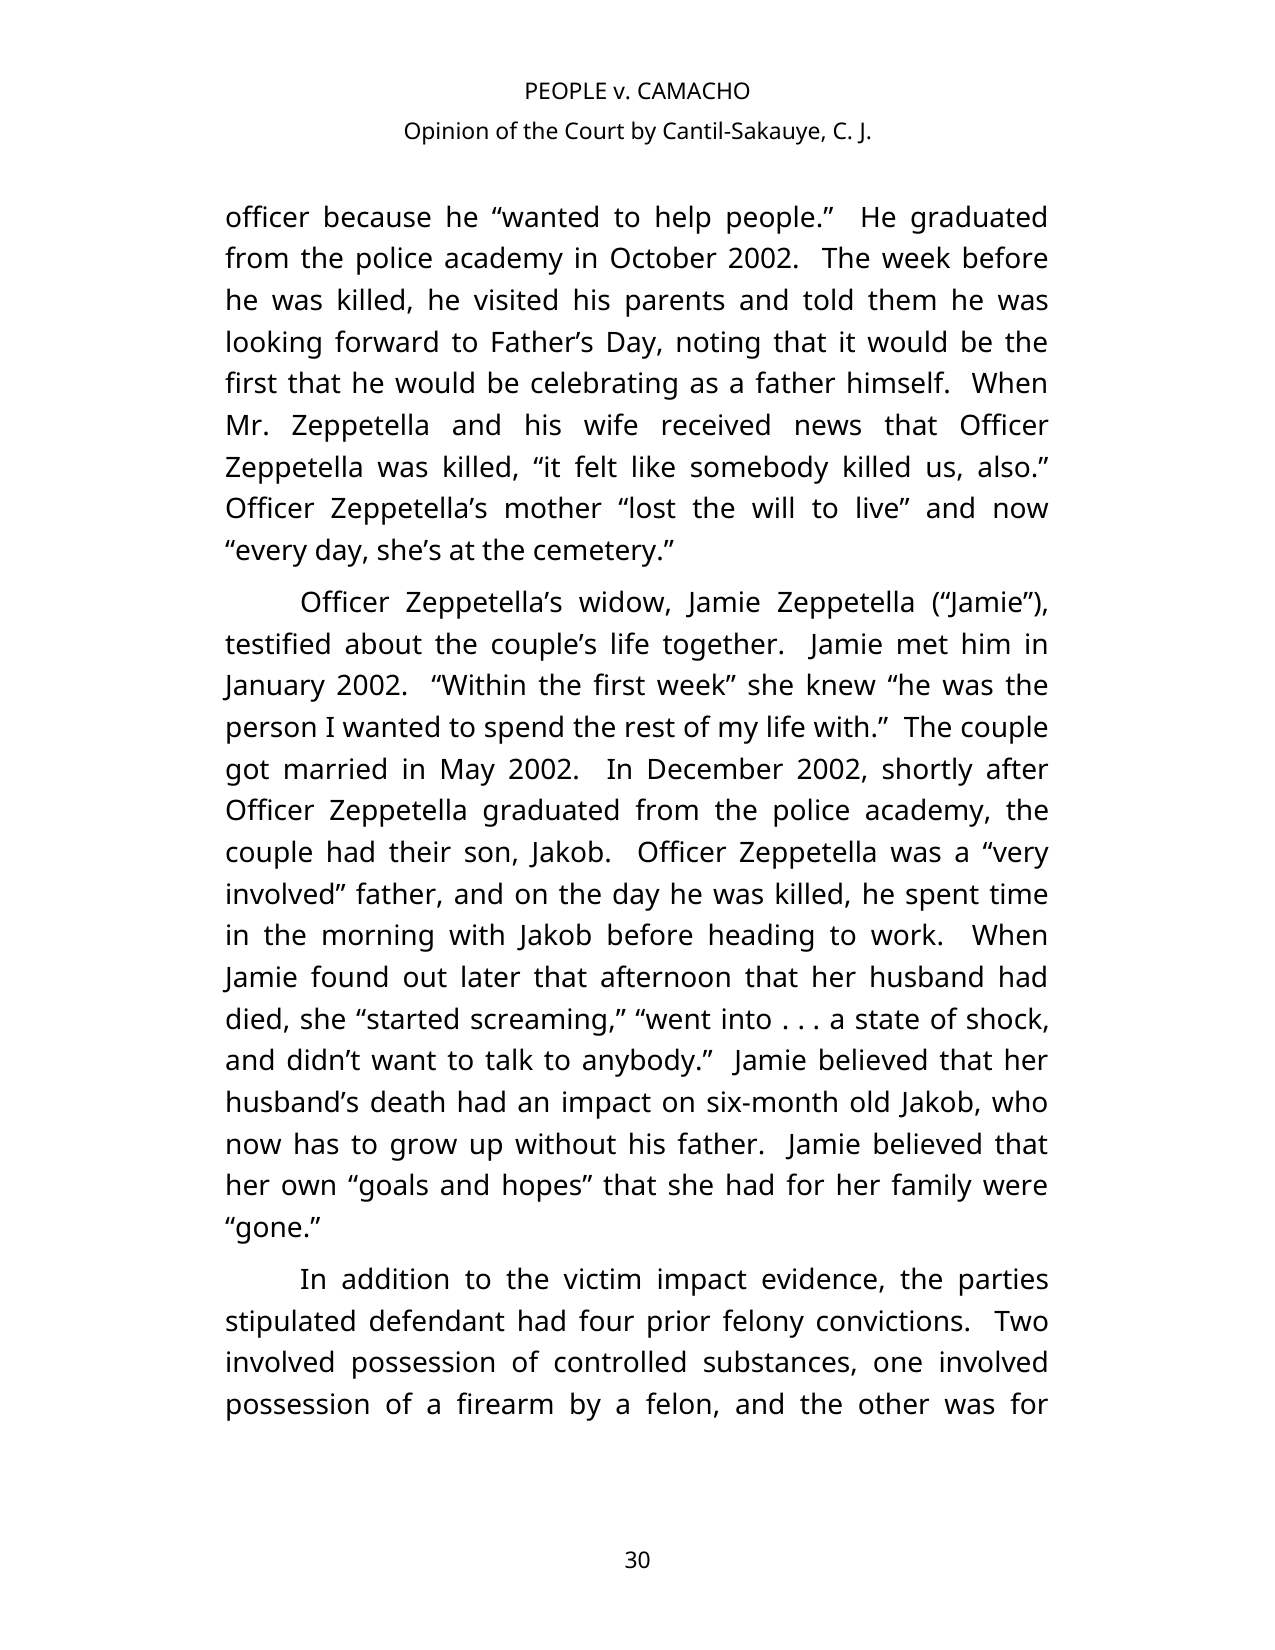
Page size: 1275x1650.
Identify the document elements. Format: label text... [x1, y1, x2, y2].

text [225, 1256, 1050, 1423]
text Officer Zeppetella’s widow, Jamie Zeppetella (“Jamie”), testified about the couple’s life together. Jamie met him in January 2002. “Within the first week” she knew “he was the person I wanted to spend the rest of my life with.” The couple got married in May 2002. In December 2002, shortly after Officer Zeppetella graduated from the police academy, the couple had their son, Jakob. Officer Zeppetella was a “very involved” father, and on the day he was killed, he spent time in the morning with Jakob before heading to work. When Jamie found out later that afternoon that her husband had died, she “started screaming,” “went into . . . a state of shock, and didn’t want to talk to anybody.” Jamie believed that her husband’s death had an impact on six-month old Jakob, who now has to grow up without his father. Jamie believed that her own “goals and hopes” that she had for her family were “gone.” [225, 579, 1050, 1246]
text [225, 194, 1050, 569]
